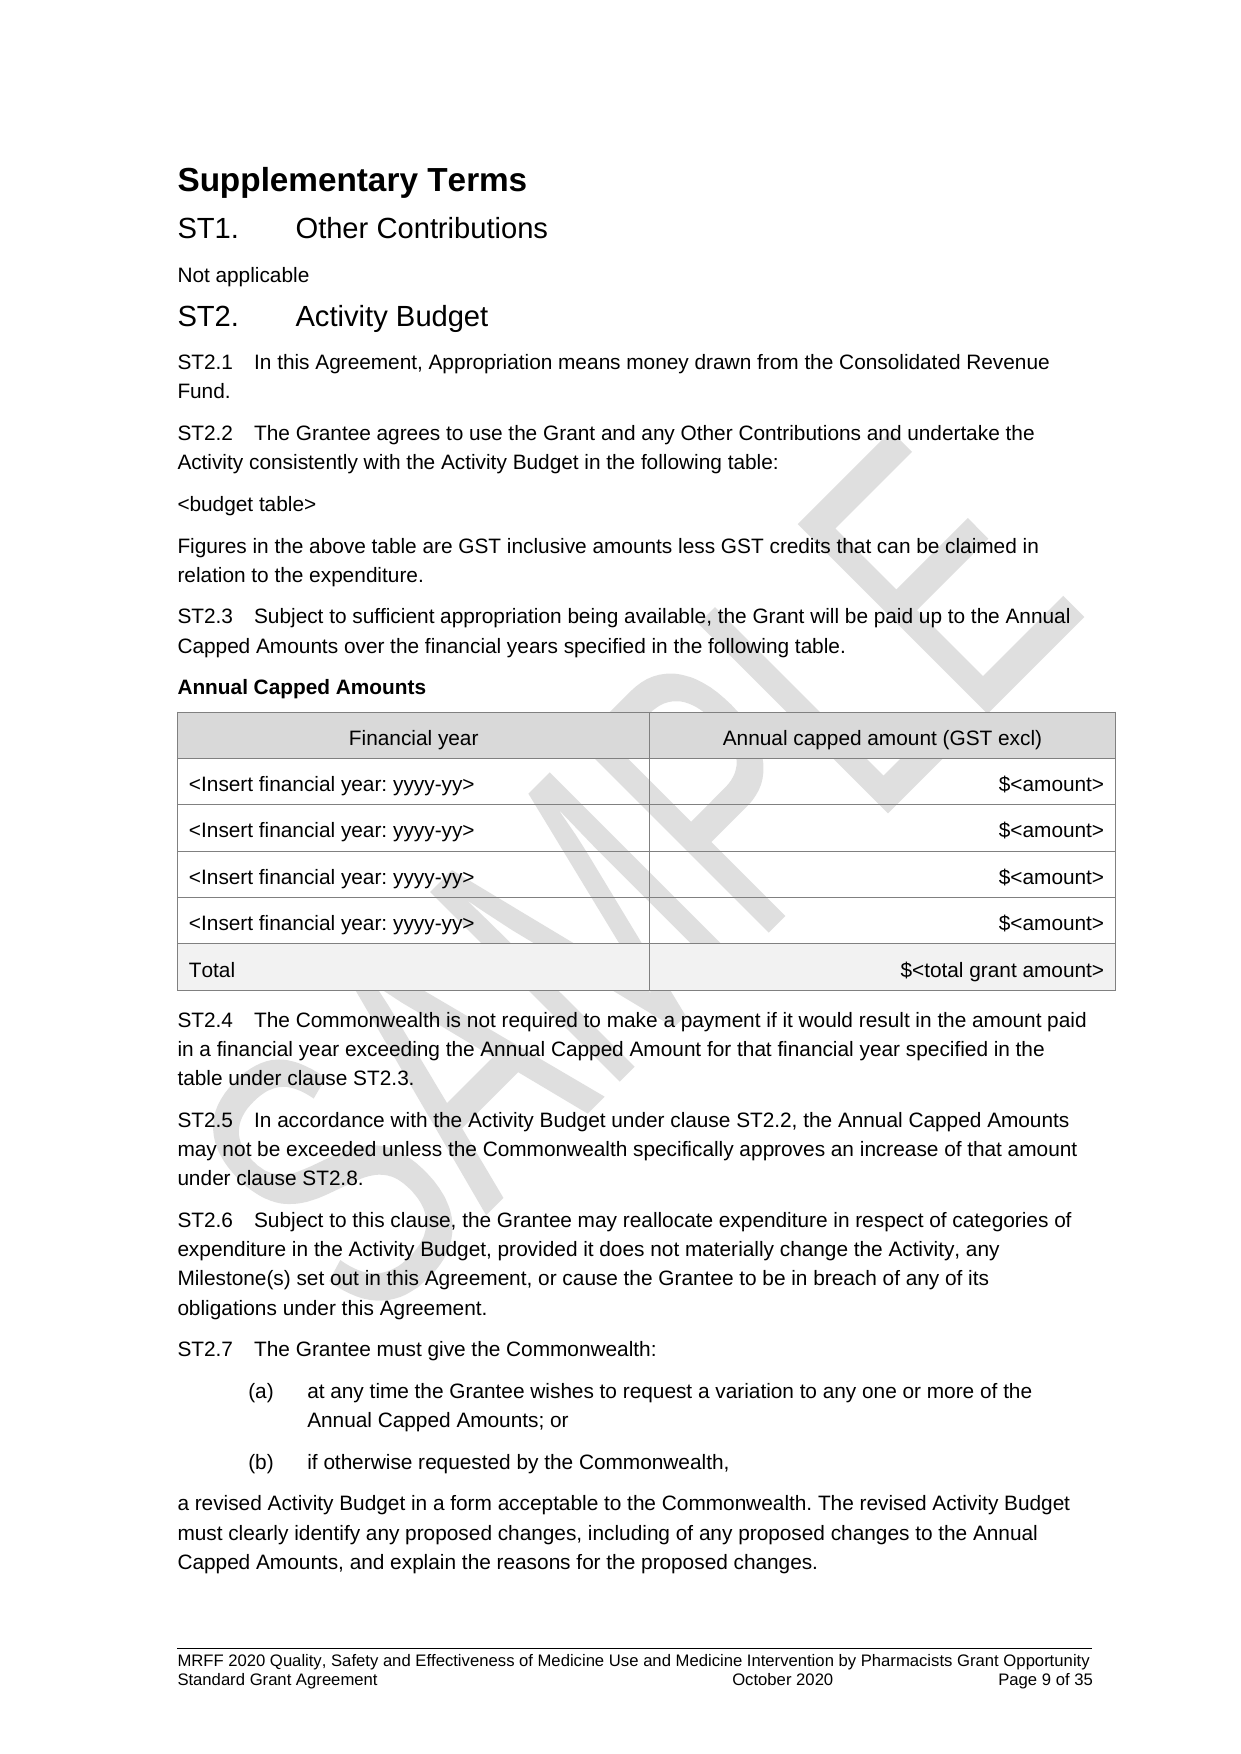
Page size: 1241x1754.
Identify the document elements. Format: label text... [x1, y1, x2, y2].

table_cell $<amount> [650, 805, 1115, 851]
text ST2.4 The Commonwealth is not required to make a payment if it would result in the amount paid in a financial year exceeding the Annual Capped Amount for that financial year specified in the table under clause ST2.3. [177, 1003, 1092, 1090]
text ST2.7 The Grantee must give the Commonwealth: [177, 1332, 1092, 1361]
table_cell $<total grant amount> [650, 944, 1115, 990]
text ST2.5 In accordance with the Activity Budget under clause ST2.2, the Annual Capped Amounts may not be exceeded unless the Commonwealth specifically approves an increase of that amount under clause ST2.8. [177, 1103, 1092, 1190]
table_cell $<amount> [650, 759, 1115, 804]
text Figures in the above table are GST inclusive amounts less GST credits that can be claimed in relation to the expenditure. [177, 528, 1092, 587]
text <budget table> [177, 487, 1092, 516]
table_cell <Insert financial year: yyyy-yy> [178, 898, 649, 943]
table_header Annual capped amount (GST excl) [650, 713, 1115, 758]
subtitle Other Contributions [177, 211, 1092, 245]
table_cell <Insert financial year: yyyy-yy> [178, 852, 649, 897]
subtitle Supplementary Terms [177, 160, 1092, 199]
text Annual Capped Amounts [177, 670, 1092, 699]
table_cell $<amount> [650, 898, 1115, 943]
text Not applicable [177, 257, 1092, 286]
table_cell Total [178, 944, 649, 990]
list if otherwise requested by the Commonwealth, [248, 1444, 1092, 1473]
text ST2.2 The Grantee agrees to use the Grant and any Other Contributions and undertake the Activity consistently with the Activity Budget in the following table: [177, 416, 1092, 474]
list ST2.1 In this Agreement, Appropriation means money drawn from the Consolidated Revenue Fund. [177, 345, 1092, 403]
subtitle Activity Budget [177, 299, 1092, 332]
text ST2.3 Subject to sufficient appropriation being available, the Grant will be paid up to the Annual Capped Amounts over the financial years specified in the following table. [177, 599, 1092, 657]
table_cell <Insert financial year: yyyy-yy> [178, 759, 649, 804]
table_cell $<amount> [650, 852, 1115, 897]
table_header Financial year [178, 713, 649, 758]
list at any time the Grantee wishes to request a variation to any one or more of the Annual Capped Amounts; or [248, 1373, 1092, 1432]
text a revised Activity Budget in a form acceptable to the Commonwealth. The revised Activity Budget must clearly identify any proposed changes, including of any proposed changes to the Annual Capped Amounts, and explain the reasons for the proposed changes. [177, 1486, 1092, 1573]
table_cell <Insert financial year: yyyy-yy> [178, 805, 649, 851]
text ST2.6 Subject to this clause, the Grantee may reallocate expenditure in respect of categories of expenditure in the Activity Budget, provided it does not materially change the Activity, any Milestone(s) set out in this Agreement, or cause the Grantee to be in breach of any of its obligations under this Agreement. [177, 1203, 1092, 1319]
